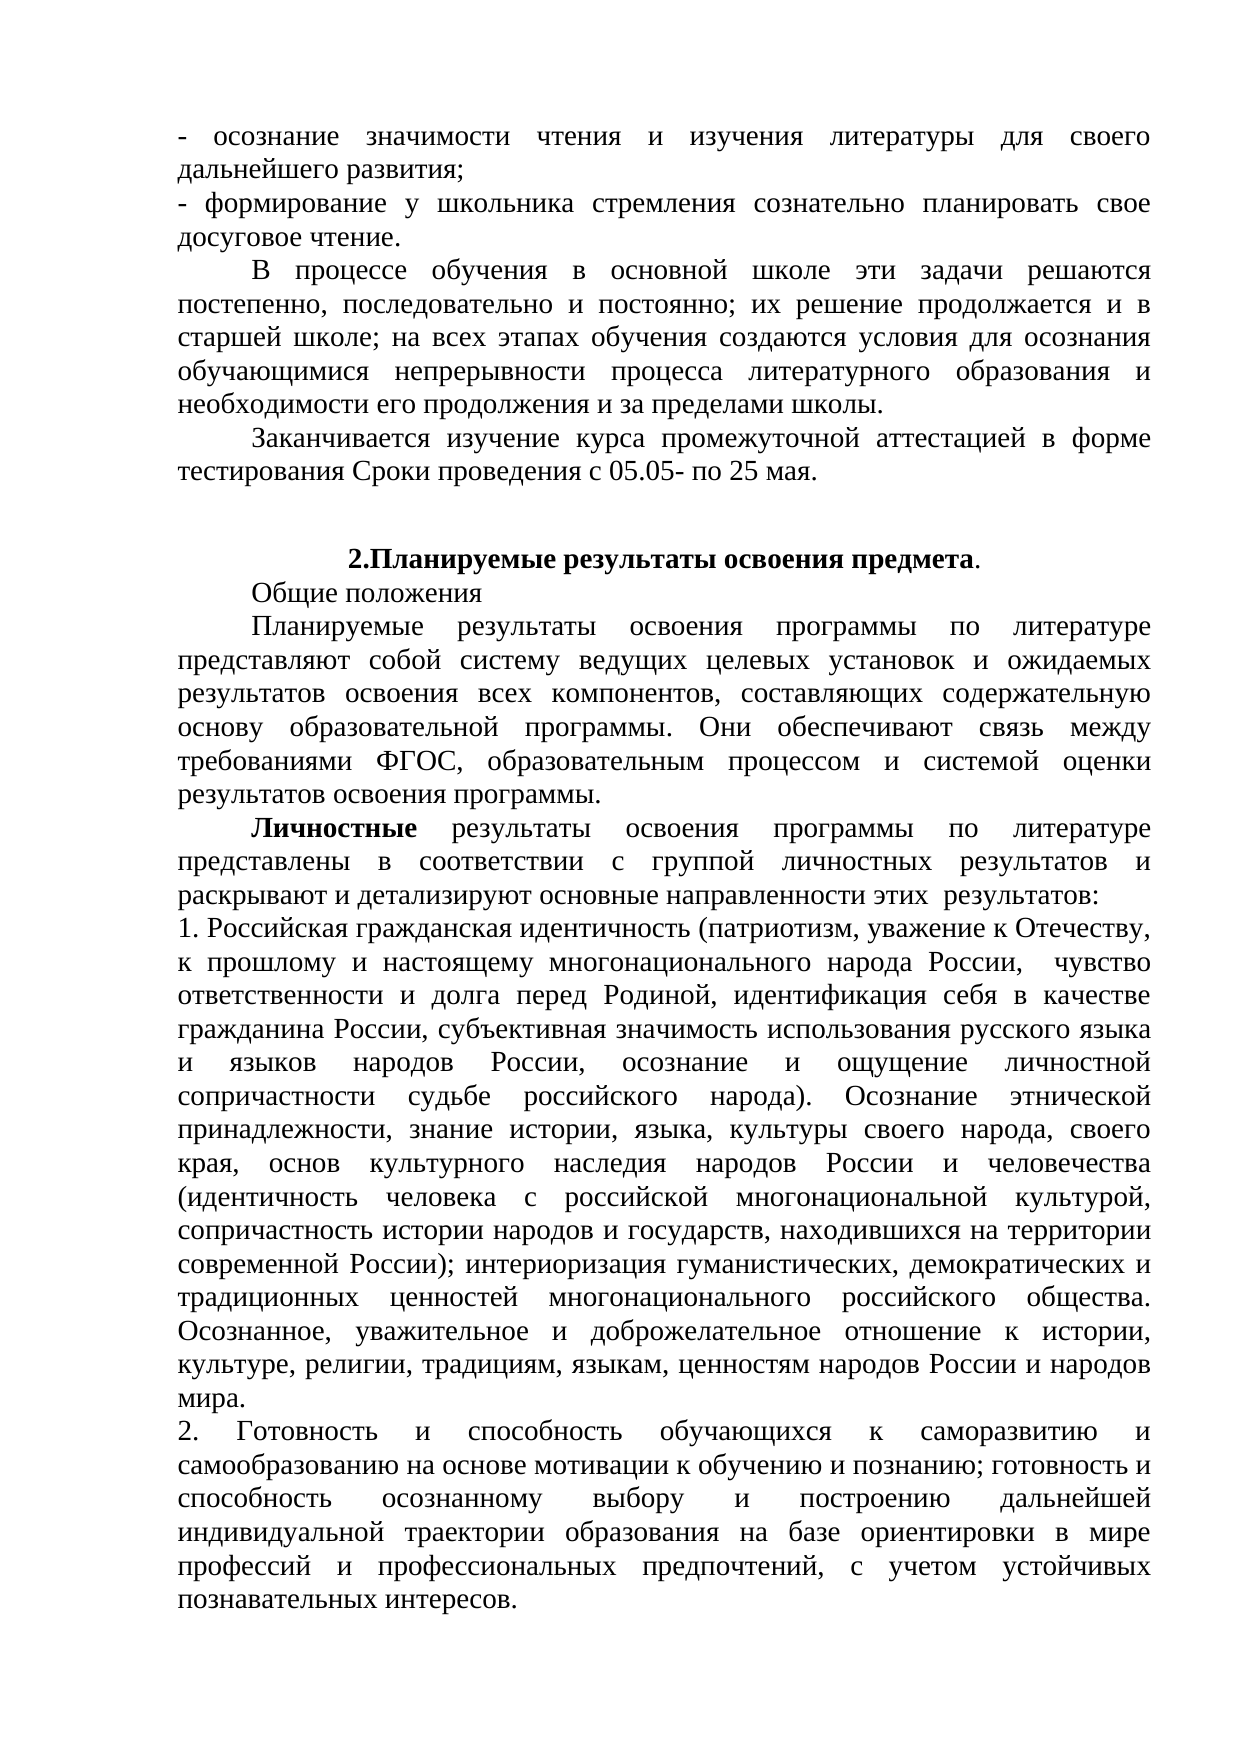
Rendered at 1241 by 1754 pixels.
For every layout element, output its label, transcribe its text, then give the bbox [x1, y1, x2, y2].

text - формирование у школьника стремления сознательно планировать свое досуговое чтение. [177, 185, 1152, 252]
text 2. Готовность и способность обучающихся к саморазвитию и самообразованию на основе мотивации к обучению и познанию; готовность и способность осознанному выбору и построению дальнейшей индивидуальной траектории образования на базе ориентировки в мире профессий и профессиональных предпочтений, с учетом устойчивых познавательных интересов. [177, 1413, 1152, 1615]
text Заканчивается изучение курса промежуточной аттестацией в форме тестирования Сроки проведения с 05.05- по 25 мая. [177, 420, 1152, 487]
text 2.Планируемые результаты освоения предмета. [177, 541, 1152, 575]
text - осознание значимости чтения и изучения литературы для своего дальнейшего развития; [177, 118, 1152, 185]
text Личностные результаты освоения программы по литературе представлены в соответствии с группой личностных результатов и раскрывают и детализируют основные направленности этих результатов: [177, 810, 1152, 910]
text Общие положения [177, 575, 1152, 608]
text В процессе обучения в основной школе эти задачи решаются постепенно, последовательно и постоянно; их решение продолжается и в старшей школе; на всех этапах обучения создаются условия для осознания обучающимися непрерывности процесса литературного образования и необходимости его продолжения и за пределами школы. [177, 252, 1152, 420]
text Планируемые результаты освоения программы по литературе представляют собой систему ведущих целевых установок и ожидаемых результатов освоения всех компонентов, составляющих содержательную основу образовательной программы. Они обеспечивают связь между требованиями ФГОС, образовательным процессом и системой оценки результатов освоения программы. [177, 608, 1152, 810]
text 1. Российская гражданская идентичность (патриотизм, уважение к Отечеству, к прошлому и настоящему многонационального народа России, чувство ответственности и долга перед Родиной, идентификация себя в качестве гражданина России, субъективная значимость использования русского языка и языков народов России, осознание и ощущение личностной сопричастности судьбе российского народа). Осознание этнической принадлежности, знание истории, языка, культуры своего народа, своего края, основ культурного наследия народов России и человечества (идентичность человека с российской многонациональной культурой, сопричастность истории народов и государств, находившихся на территории современной России); интериоризация гуманистических, демократических и традиционных ценностей многонационального российского общества. Осознанное, уважительное и доброжелательное отношение к истории, культуре, религии, традициям, языкам, ценностям народов России и народов мира. [177, 910, 1152, 1413]
